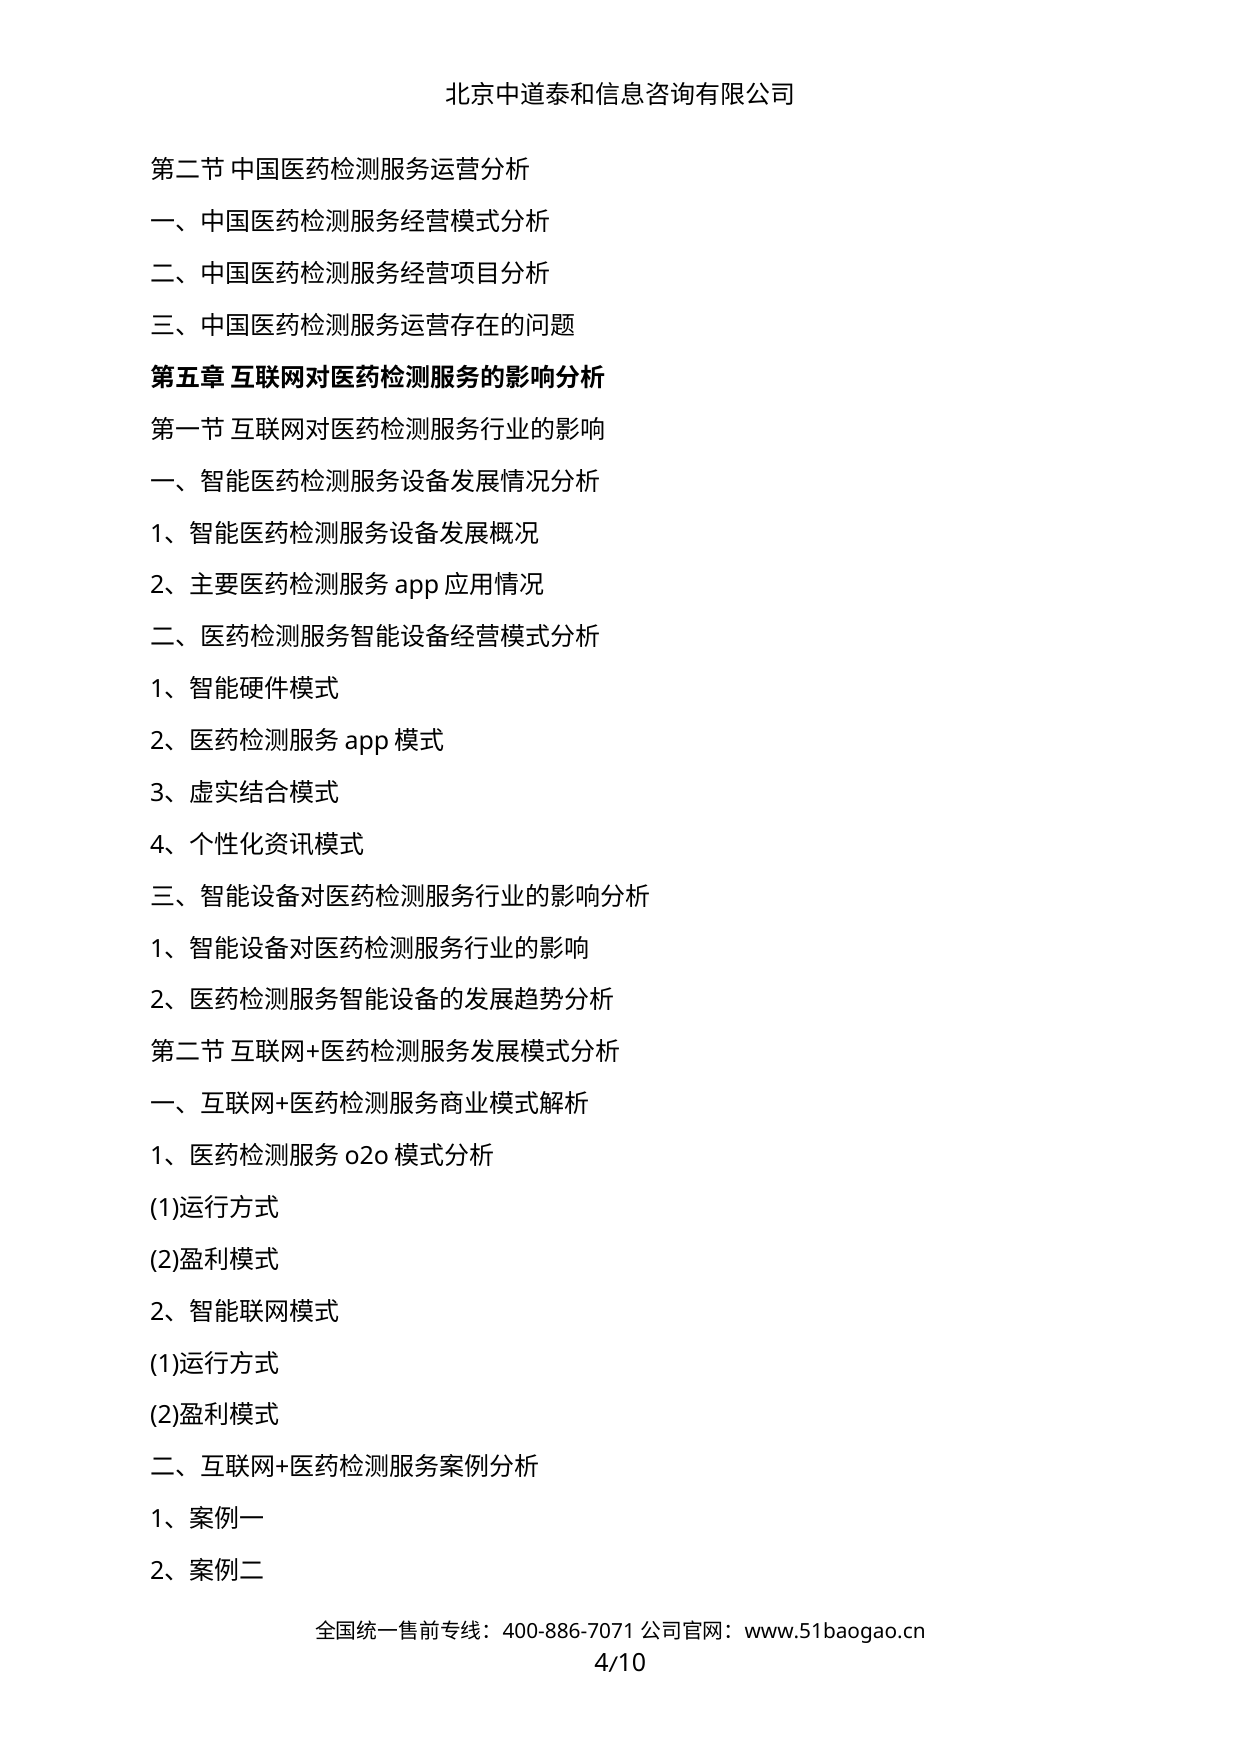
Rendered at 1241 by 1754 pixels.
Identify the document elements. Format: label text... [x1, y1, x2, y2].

text (2)盈利模式 [150, 1395, 1090, 1431]
text 1、智能硬件模式 [150, 669, 1090, 705]
text 1、智能设备对医药检测服务行业的影响 [150, 928, 1090, 964]
text 1、医药检测服务o2o模式分析 [150, 1136, 1090, 1172]
text 二、医药检测服务智能设备经营模式分析 [150, 617, 1090, 653]
text (1)运行方式 [150, 1343, 1090, 1379]
text 2、主要医药检测服务app应用情况 [150, 565, 1090, 601]
text 2、案例二 [150, 1551, 1090, 1587]
text 一、智能医药检测服务设备发展情况分析 [150, 461, 1090, 497]
text 三、智能设备对医药检测服务行业的影响分析 [150, 876, 1090, 912]
text 2、智能联网模式 [150, 1291, 1090, 1327]
text 一、中国医药检测服务经营模式分析 [150, 202, 1090, 238]
text (2)盈利模式 [150, 1239, 1090, 1276]
text 第五章 互联网对医药检测服务的影响分析 [150, 357, 1090, 394]
text 第一节 互联网对医药检测服务行业的影响 [150, 409, 1090, 446]
text 二、中国医药检测服务经营项目分析 [150, 254, 1090, 290]
text 二、互联网+医药检测服务案例分析 [150, 1447, 1090, 1483]
text 第二节 中国医药检测服务运营分析 [150, 150, 1090, 186]
text 1、智能医药检测服务设备发展概况 [150, 513, 1090, 549]
text 三、中国医药检测服务运营存在的问题 [150, 306, 1090, 342]
text 2、医药检测服务app模式 [150, 721, 1090, 757]
text 3、虚实结合模式 [150, 772, 1090, 809]
text (1)运行方式 [150, 1187, 1090, 1224]
text 第二节 互联网+医药检测服务发展模式分析 [150, 1032, 1090, 1068]
text 4、个性化资讯模式 [150, 824, 1090, 861]
text 2、医药检测服务智能设备的发展趋势分析 [150, 980, 1090, 1016]
text 一、互联网+医药检测服务商业模式解析 [150, 1084, 1090, 1120]
text 1、案例一 [150, 1499, 1090, 1535]
